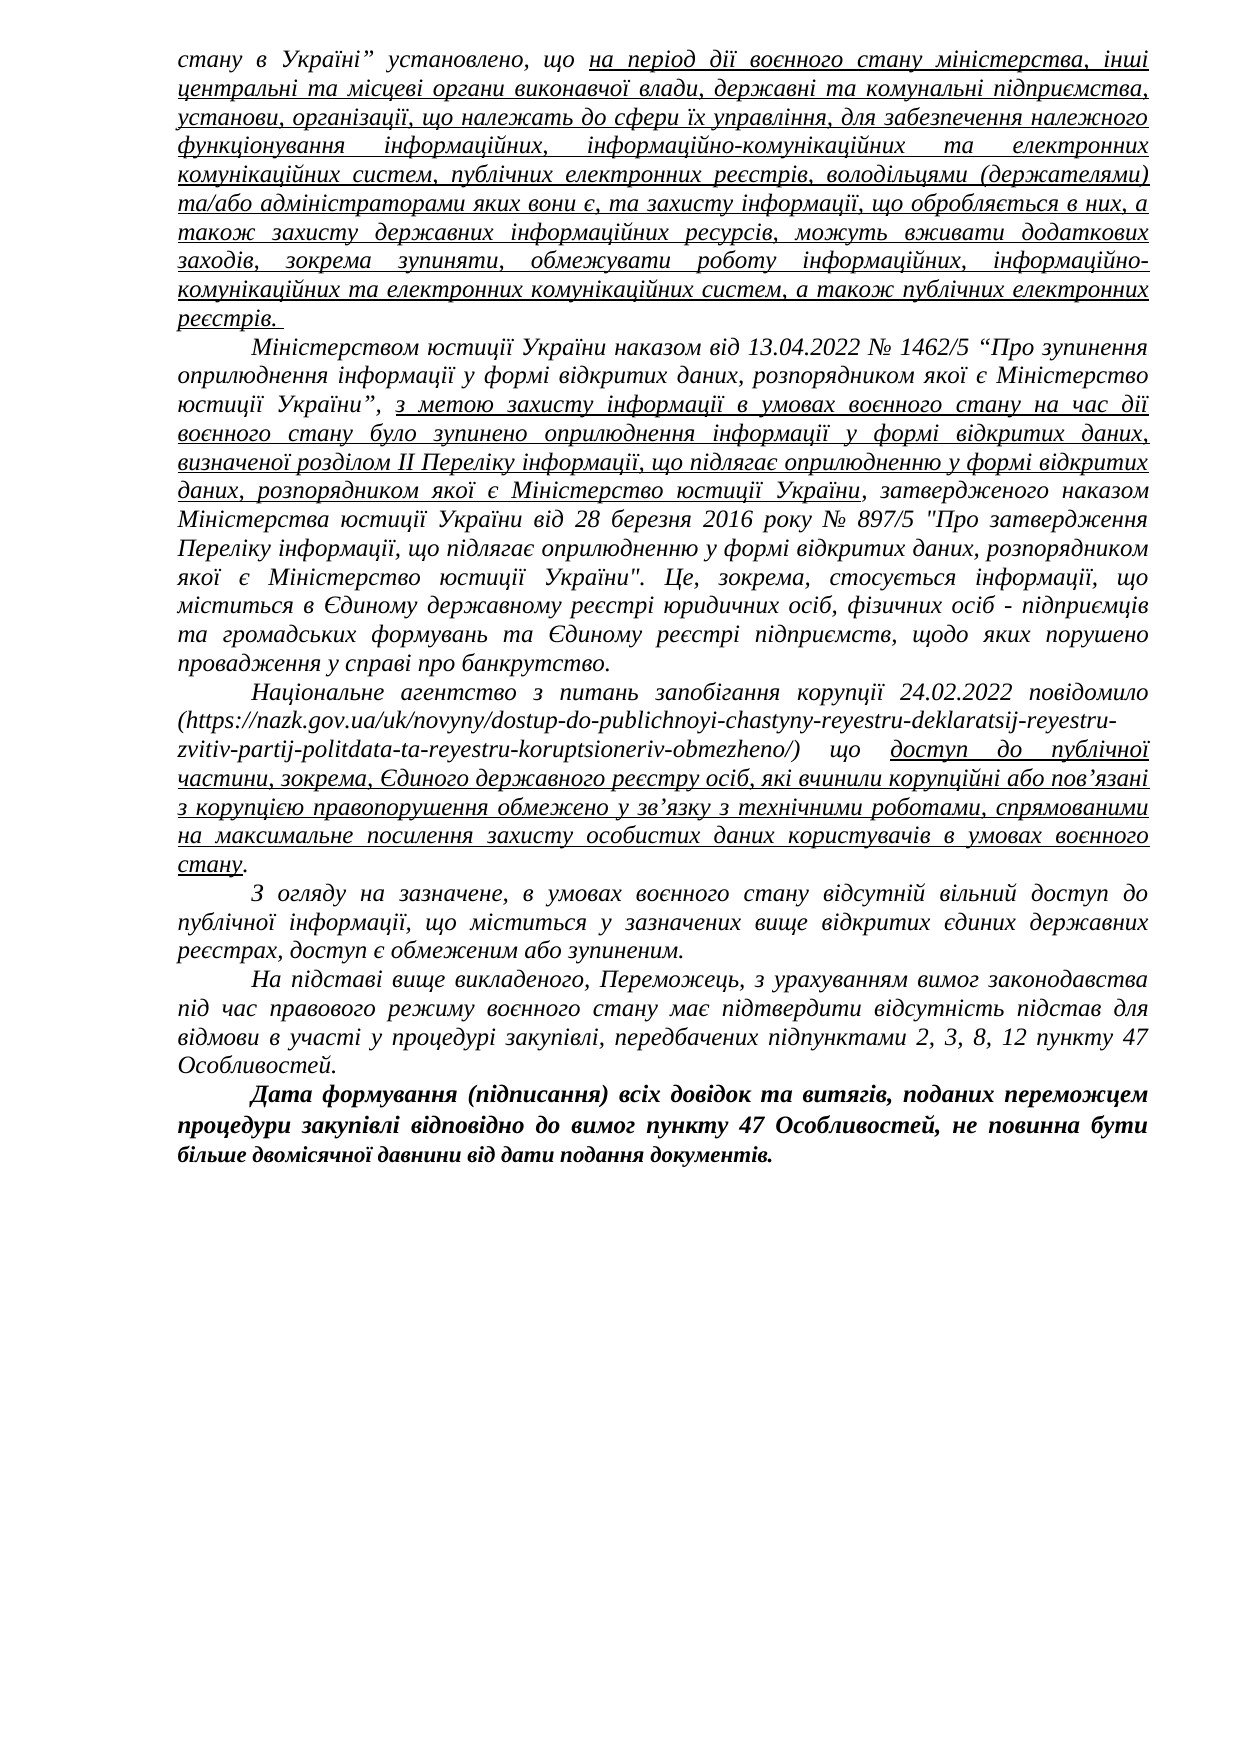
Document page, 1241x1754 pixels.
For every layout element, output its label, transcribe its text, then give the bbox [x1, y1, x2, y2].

text На підставі вище викладеного, Переможець, з урахуванням вимог законодавства під час правового режиму воєнного стану має підтвердити відсутність підстав для відмови в участі у процедурі закупівлі, передбачених підпунктами 2, 3, 8, 12 пункту 47 Особливостей. [177, 964, 1152, 1079]
text Національне агентство з питань запобігання корупції 24.02.2022 повідомило (https://nazk.gov.ua/uk/novyny/dostup-do-publichnoyi-chastyny-reyestru-deklaratsij-reyestru-zvitiv-partij-politdata-ta-reyestru-koruptsioneriv-obmezheno/) що доступ до публічної частини, зокрема, Єдиного державного реєстру осіб, які вчинили корупційні або пов’язані з корупцією правопорушення обмежено у зв’язку з технічними роботами, спрямованими на максимальне посилення захисту особистих даних користувачів в умовах воєнного стану. [177, 677, 1152, 878]
text Дата формування (підписання) всіх довідок та витягів, поданих переможцем процедури закупівлі відповідно до вимог пункту 47 Особливостей, не повинна бути більше двомісячної давнини від дати подання документів. [177, 1079, 1152, 1168]
text З огляду на зазначене, в умовах воєнного стану відсутній вільний доступ до публічної інформації, що міститься у зазначених вище відкритих єдиних державних реєстрах, доступ є обмеженим або зупиненим. [177, 878, 1152, 964]
text Міністерством юстиції України наказом від 13.04.2022 № 1462/5 “Про зупинення оприлюднення інформації у формі відкритих даних, розпорядником якої є Міністерство юстиції України”, з метою захисту інформації в умовах воєнного стану на час дії воєнного стану було зупинено оприлюднення інформації у формі відкритих даних, визначеної розділом ІІ Переліку інформації, що підлягає оприлюдненню у формі відкритих даних, розпорядником якої є Міністерство юстиції України, затвердженого наказом Міністерства юстиції України від 28 березня 2016 року № 897/5 "Про затвердження Переліку інформації, що підлягає оприлюдненню у формі відкритих даних, розпорядником якої є Міністерство юстиції України". Це, зокрема, стосується інформації, що міститься в Єдиному державному реєстрі юридичних осіб, фізичних осіб - підприємців та громадських формувань та Єдиному реєстрі підприємств, щодо яких порушено провадження у справі про банкрутство. [177, 332, 1152, 677]
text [177, 44, 1152, 332]
